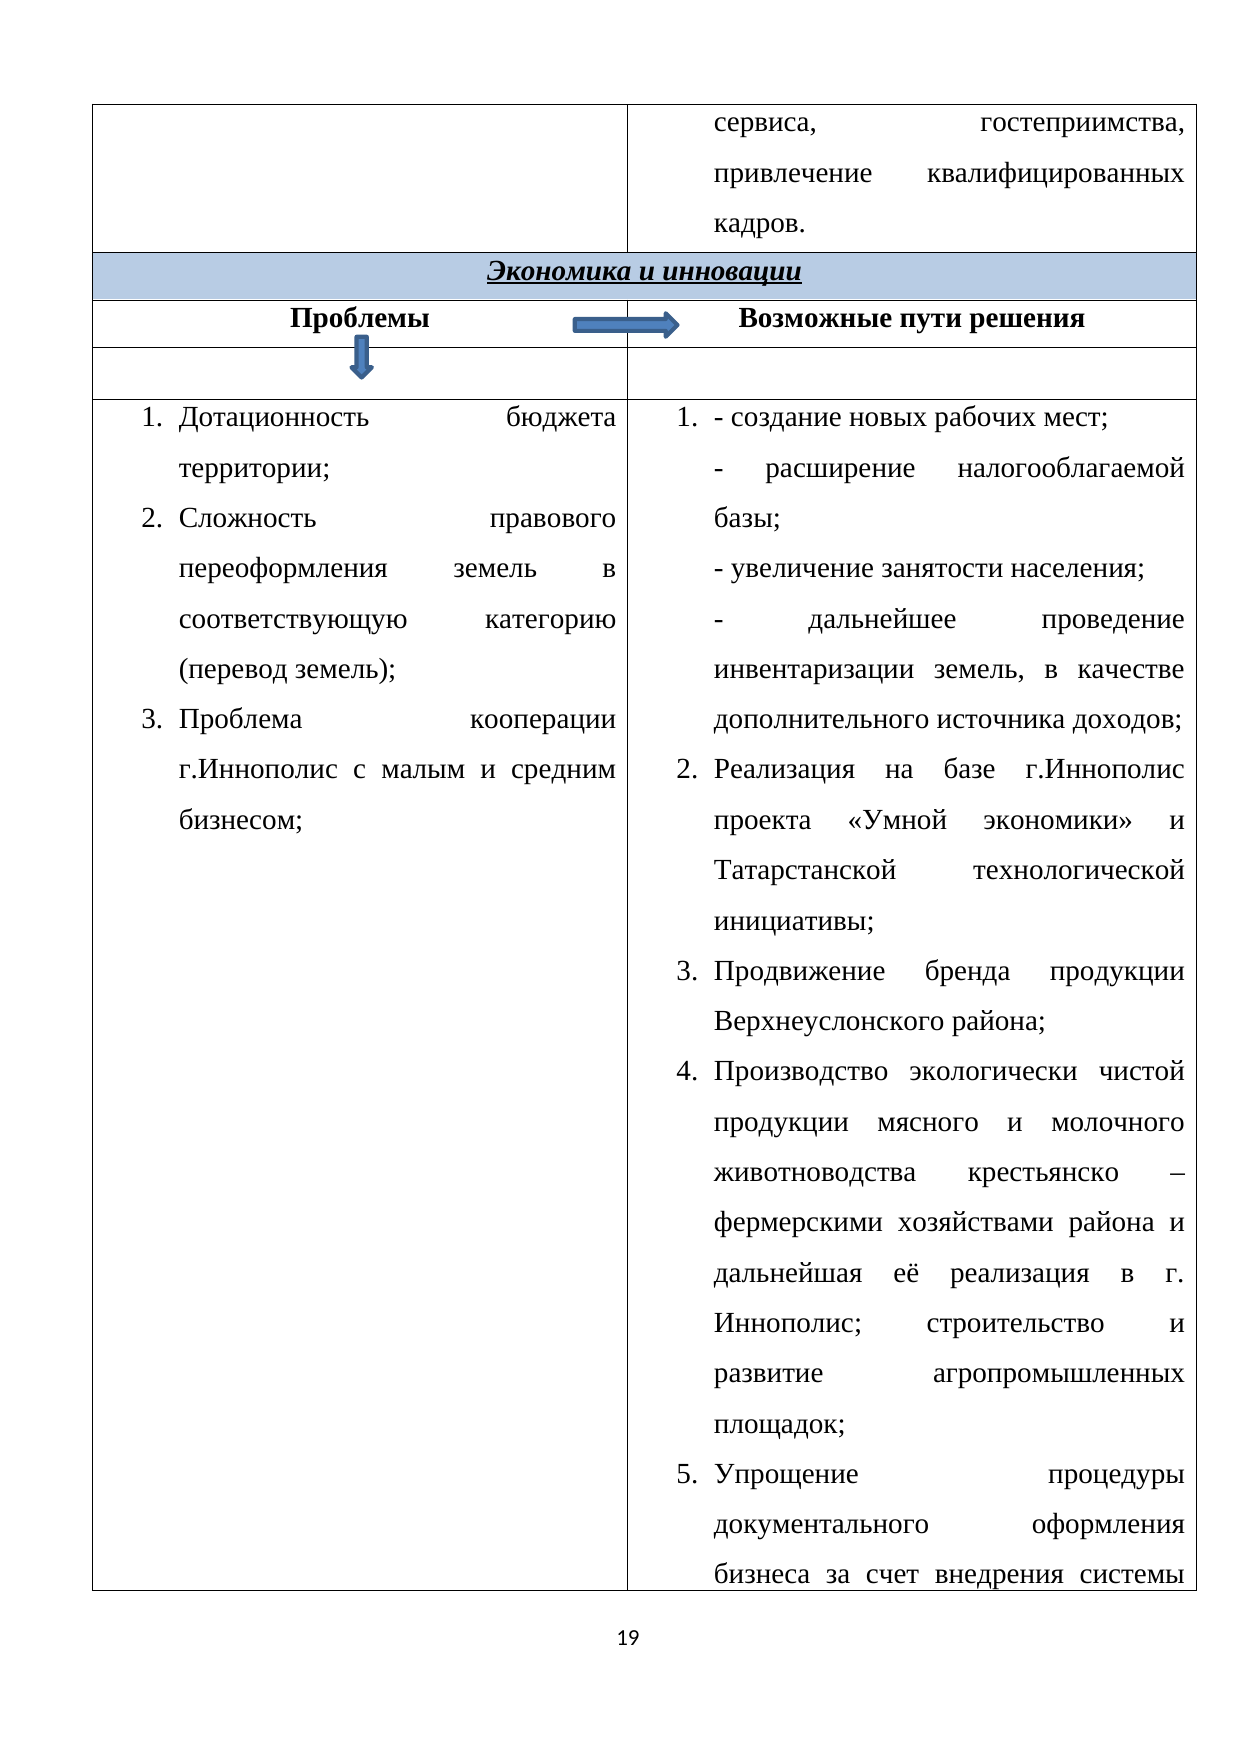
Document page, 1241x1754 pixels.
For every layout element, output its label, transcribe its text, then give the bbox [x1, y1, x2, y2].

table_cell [628, 400, 1196, 1590]
table_cell [628, 348, 1196, 398]
table_cell [93, 348, 627, 398]
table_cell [628, 105, 1196, 252]
table_cell Возможные пути решения [628, 301, 1196, 347]
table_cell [93, 105, 627, 252]
table_cell Экономика и инновации [93, 253, 1196, 299]
table_cell Проблемы [93, 301, 627, 347]
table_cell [93, 400, 627, 1590]
